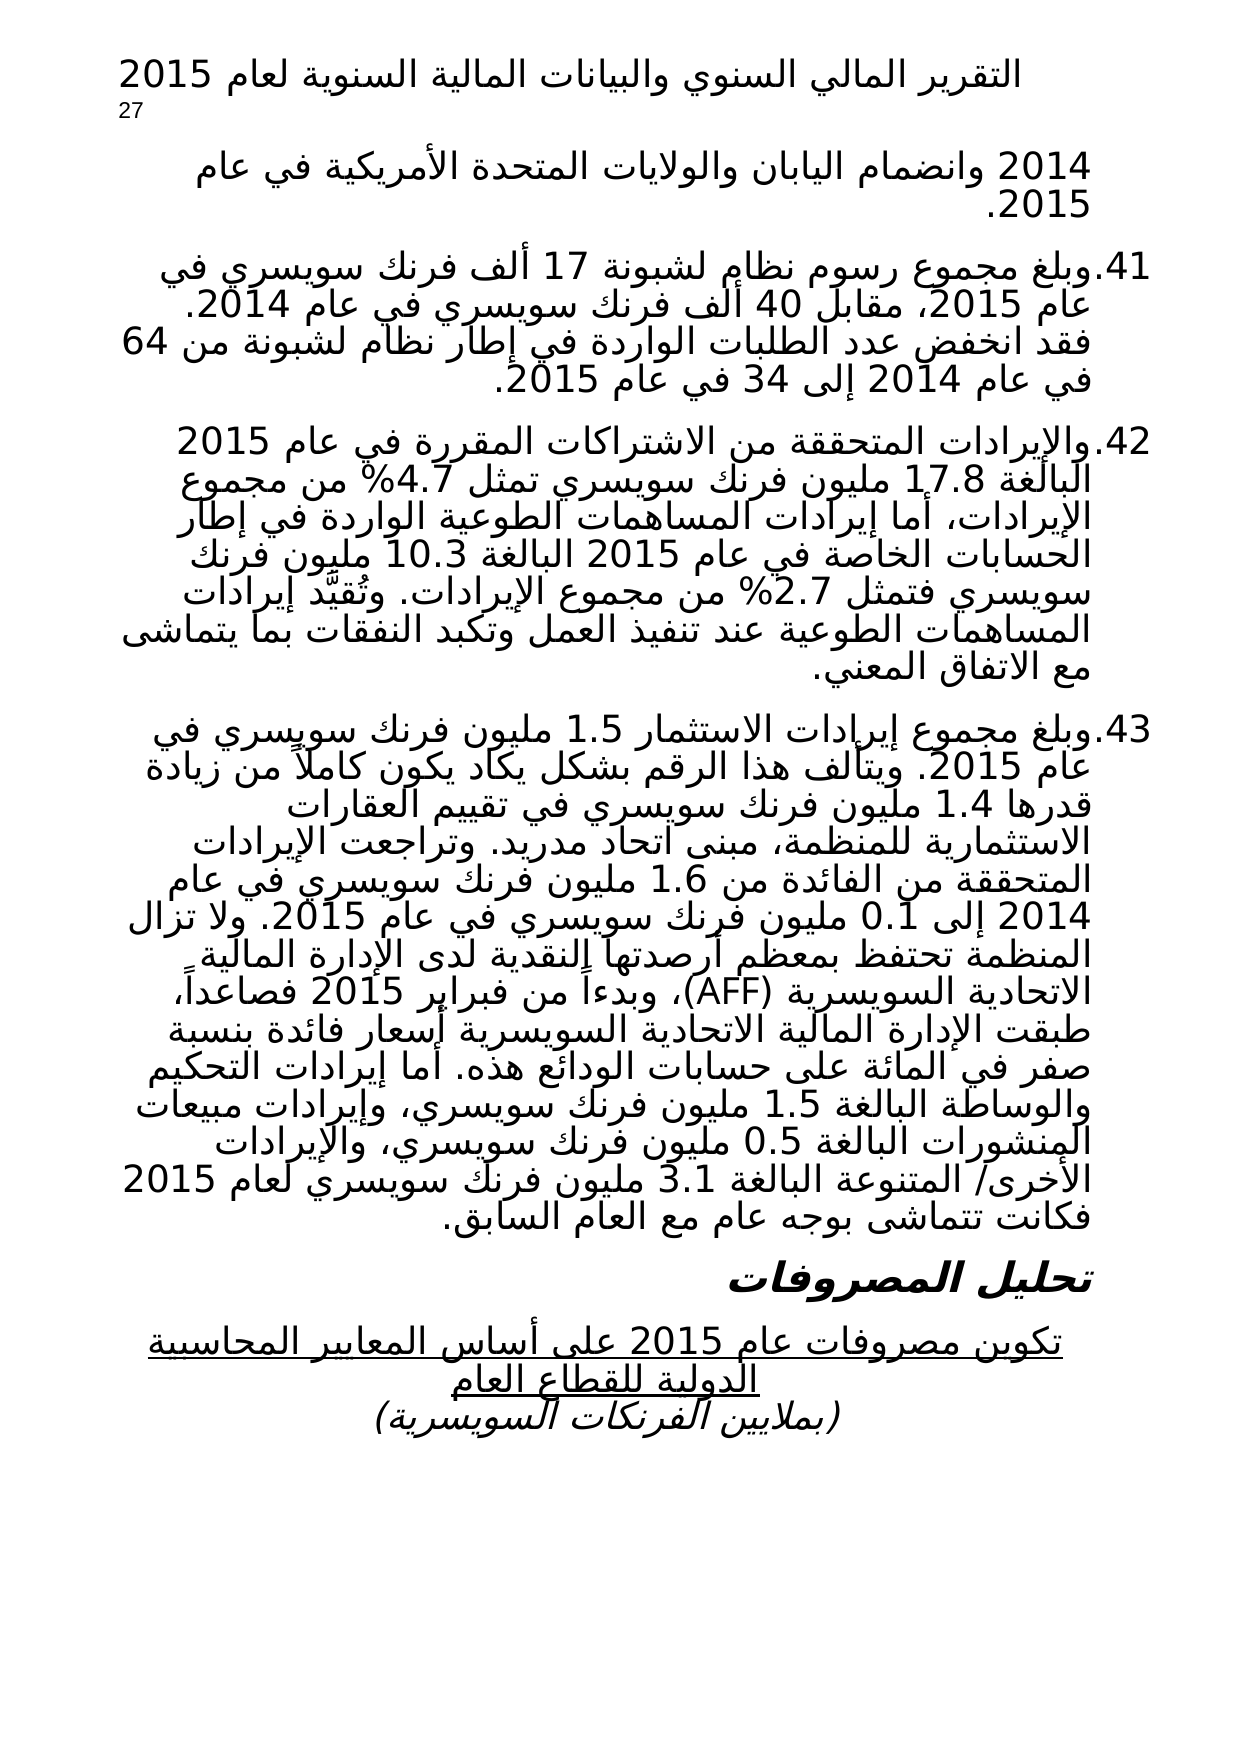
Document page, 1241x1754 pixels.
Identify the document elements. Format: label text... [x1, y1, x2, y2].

list وبلغ مجموع إيرادات الاستثمار 1.5 مليون فرنك سويسري في عام 2015. ويتألف هذا الرقم بشكل يكاد يكون كاملاً من زيادة قدرها 1.4 مليون فرنك سويسري في تقييم العقارات الاستثمارية للمنظمة، مبنى اتحاد مدريد. وتراجعت الإيرادات المتحققة من الفائدة من 1.6 مليون فرنك سويسري في عام 2014 إلى 0.1 مليون فرنك سويسري في عام 2015. ولا تزال المنظمة تحتفظ بمعظم أرصدتها النقدية لدى الإدارة المالية الاتحادية السويسرية (AFF)، وبدءاً من فبراير 2015 فصاعداً، طبقت الإدارة المالية الاتحادية السويسرية أسعار فائدة بنسبة صفر في المائة على حسابات الودائع هذه. أما إيرادات التحكيم والوساطة البالغة 1.5 مليون فرنك سويسري، وإيرادات مبيعات المنشورات البالغة 0.5 مليون فرنك سويسري، والإيرادات الأخرى/ المتنوعة البالغة 3.1 مليون فرنك سويسري لعام 2015 فكانت تتماشى بوجه عام مع العام السابق. [118, 712, 1093, 1237]
text تحليل المصروفات [991, 1262, 1092, 1299]
text (بملايين الفرنكات السويسرية) [488, 1399, 697, 1437]
text (بملايين الفرنكات السويسرية) [651, 1399, 1092, 1437]
text (بملايين الفرنكات السويسرية) [118, 1399, 546, 1437]
list وبلغ مجموع رسوم نظام لشبونة 17 ألف فرنك سويسري في عام 2015، مقابل 40 ألف فرنك سويسري في عام 2014. فقد انخفض عدد الطلبات الواردة في إطار نظام لشبونة من 64 في عام 2014 إلى 34 في عام 2015. [118, 249, 1093, 399]
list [118, 149, 1093, 224]
list والإيرادات المتحققة من الاشتراكات المقررة في عام 2015 البالغة 17.8 مليون فرنك سويسري تمثل 4.7% من مجموع الإيرادات، أما إيرادات المساهمات الطوعية الواردة في إطار الحسابات الخاصة في عام 2015 البالغة 10.3 مليون فرنك سويسري فتمثل 2.7% من مجموع الإيرادات. وتُقيَّد إيرادات المساهمات الطوعية عند تنفيذ العمل وتكبد النفقات بما يتماشى مع الاتفاق المعني. [118, 424, 1093, 687]
text تكوين مصروفات عام 2015 على أساس المعايير المحاسبية الدولية للقطاع العام [118, 1324, 1092, 1399]
text تحليل المصروفات [849, 1262, 1008, 1299]
text تحليل المصروفات [118, 1262, 944, 1299]
